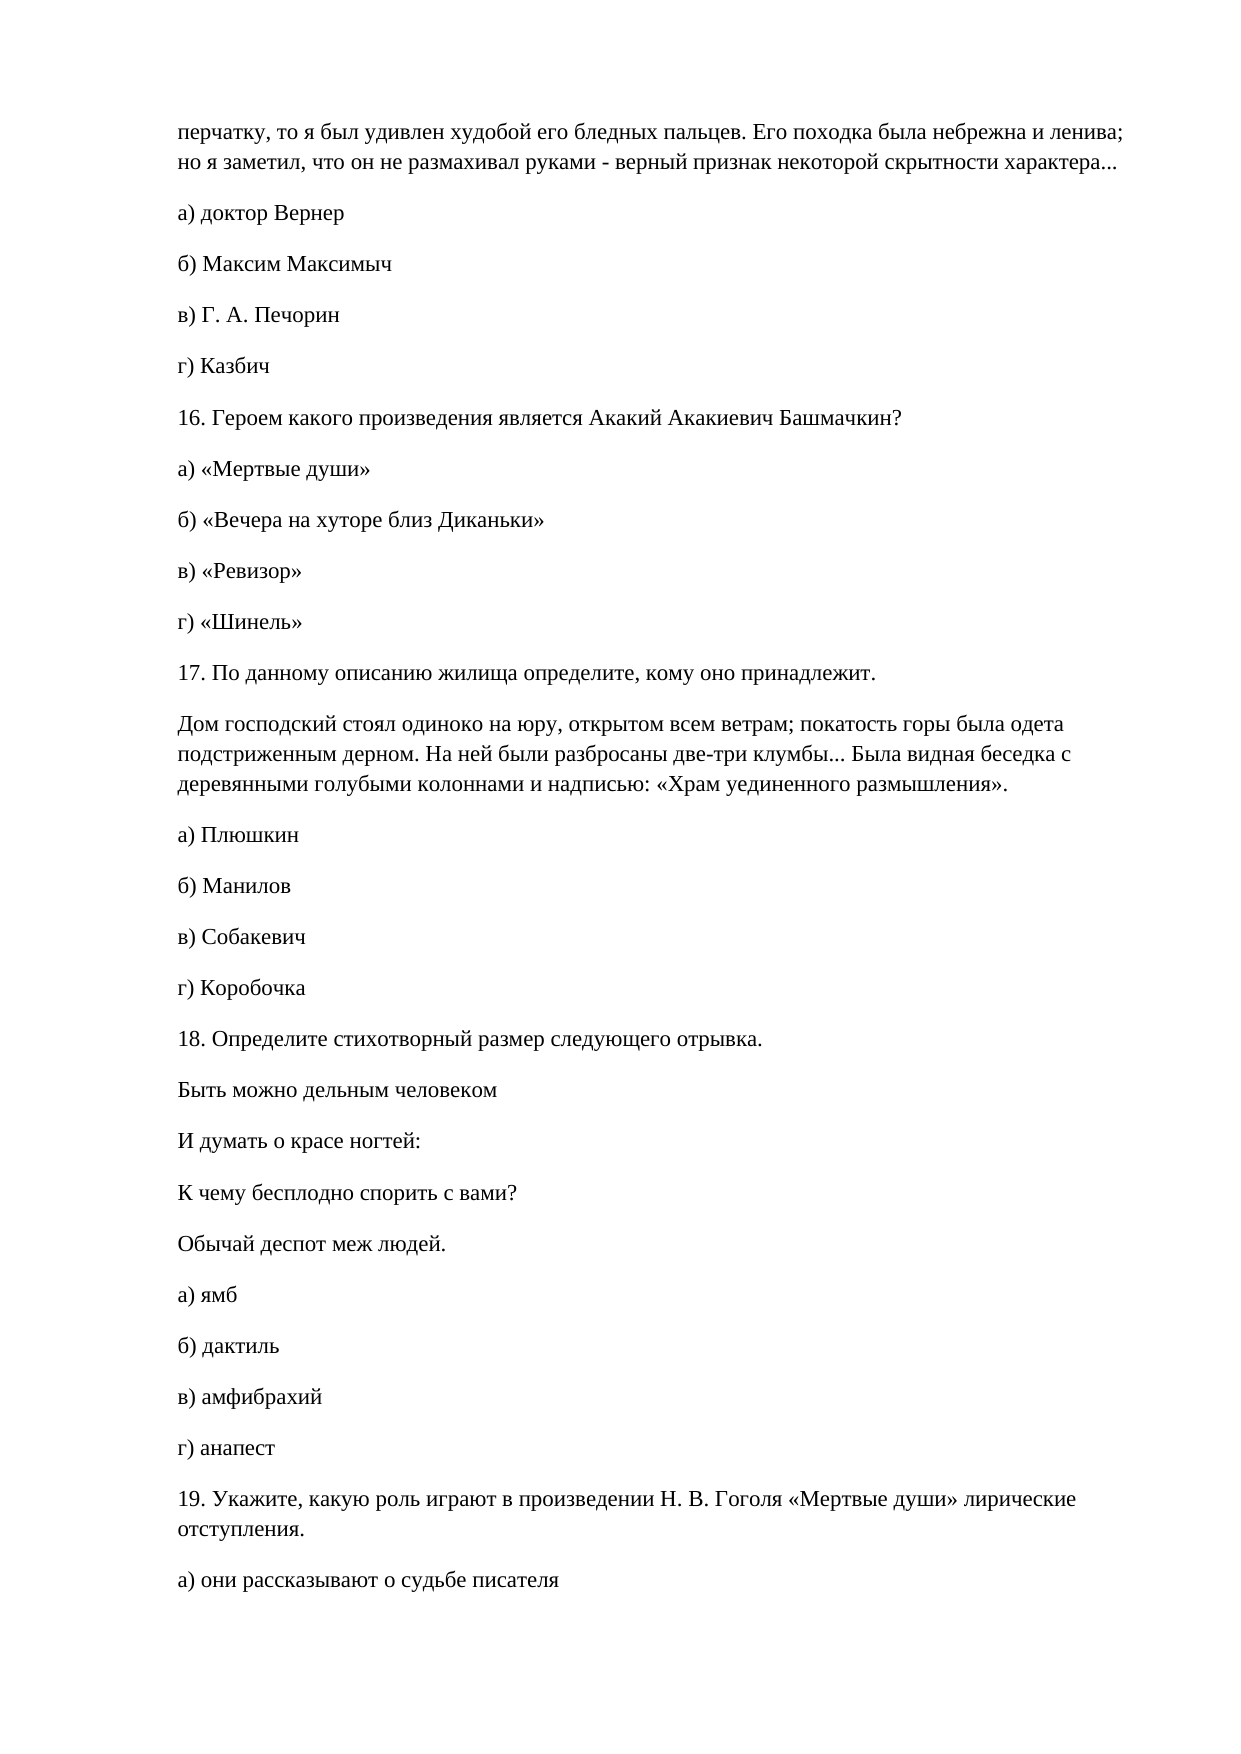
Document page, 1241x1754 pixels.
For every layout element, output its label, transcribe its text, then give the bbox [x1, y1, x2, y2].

text а) они рассказывают о судьбе писателя [177, 1566, 1152, 1592]
text а) доктор Вернер [177, 199, 1152, 226]
text Быть можно дельным человеком [177, 1076, 1152, 1103]
text Дом господский стоял одиноко на юру, открытом всем ветрам; покатость горы была одета подстриженным дерном. На ней были разбросаны две-три клумбы... Была видная беседка с деревянными голубыми колоннами и надписью: «Храм уединенного размышления». [177, 710, 1152, 797]
text г) Коробочка [177, 974, 1152, 1001]
text в) Собакевич [177, 923, 1152, 950]
text И думать о красе ногтей: [177, 1127, 1152, 1154]
text б) дактиль [177, 1332, 1152, 1358]
text г) анапест [177, 1434, 1152, 1460]
text б) Максим Максимыч [177, 250, 1152, 277]
text г) Казбич [177, 352, 1152, 379]
text Обычай деспот меж людей. [177, 1229, 1152, 1256]
text в) Г. А. Печорин [177, 301, 1152, 328]
text 17. По данному описанию жилища определите, кому оно принадлежит. [177, 659, 1152, 685]
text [177, 118, 1152, 175]
text К чему бесплодно спорить с вами? [177, 1178, 1152, 1205]
text в) «Ревизор» [177, 557, 1152, 583]
text а) ямб [177, 1281, 1152, 1307]
text 18. Определите стихотворный размер следующего отрывка. [177, 1025, 1152, 1052]
text б) «Вечера на хуторе близ Диканьки» [177, 506, 1152, 532]
text 19. Укажите, какую роль играют в произведении Н. В. Гоголя «Мертвые души» лирические отступления. [177, 1485, 1152, 1541]
text а) Плюшкин [177, 821, 1152, 848]
text в) амфибрахий [177, 1383, 1152, 1409]
text г) «Шинель» [177, 608, 1152, 634]
text а) «Мертвые души» [177, 454, 1152, 481]
text б) Манилов [177, 872, 1152, 899]
text 16. Героем какого произведения является Акакий Акакиевич Башмачкин? [177, 403, 1152, 430]
